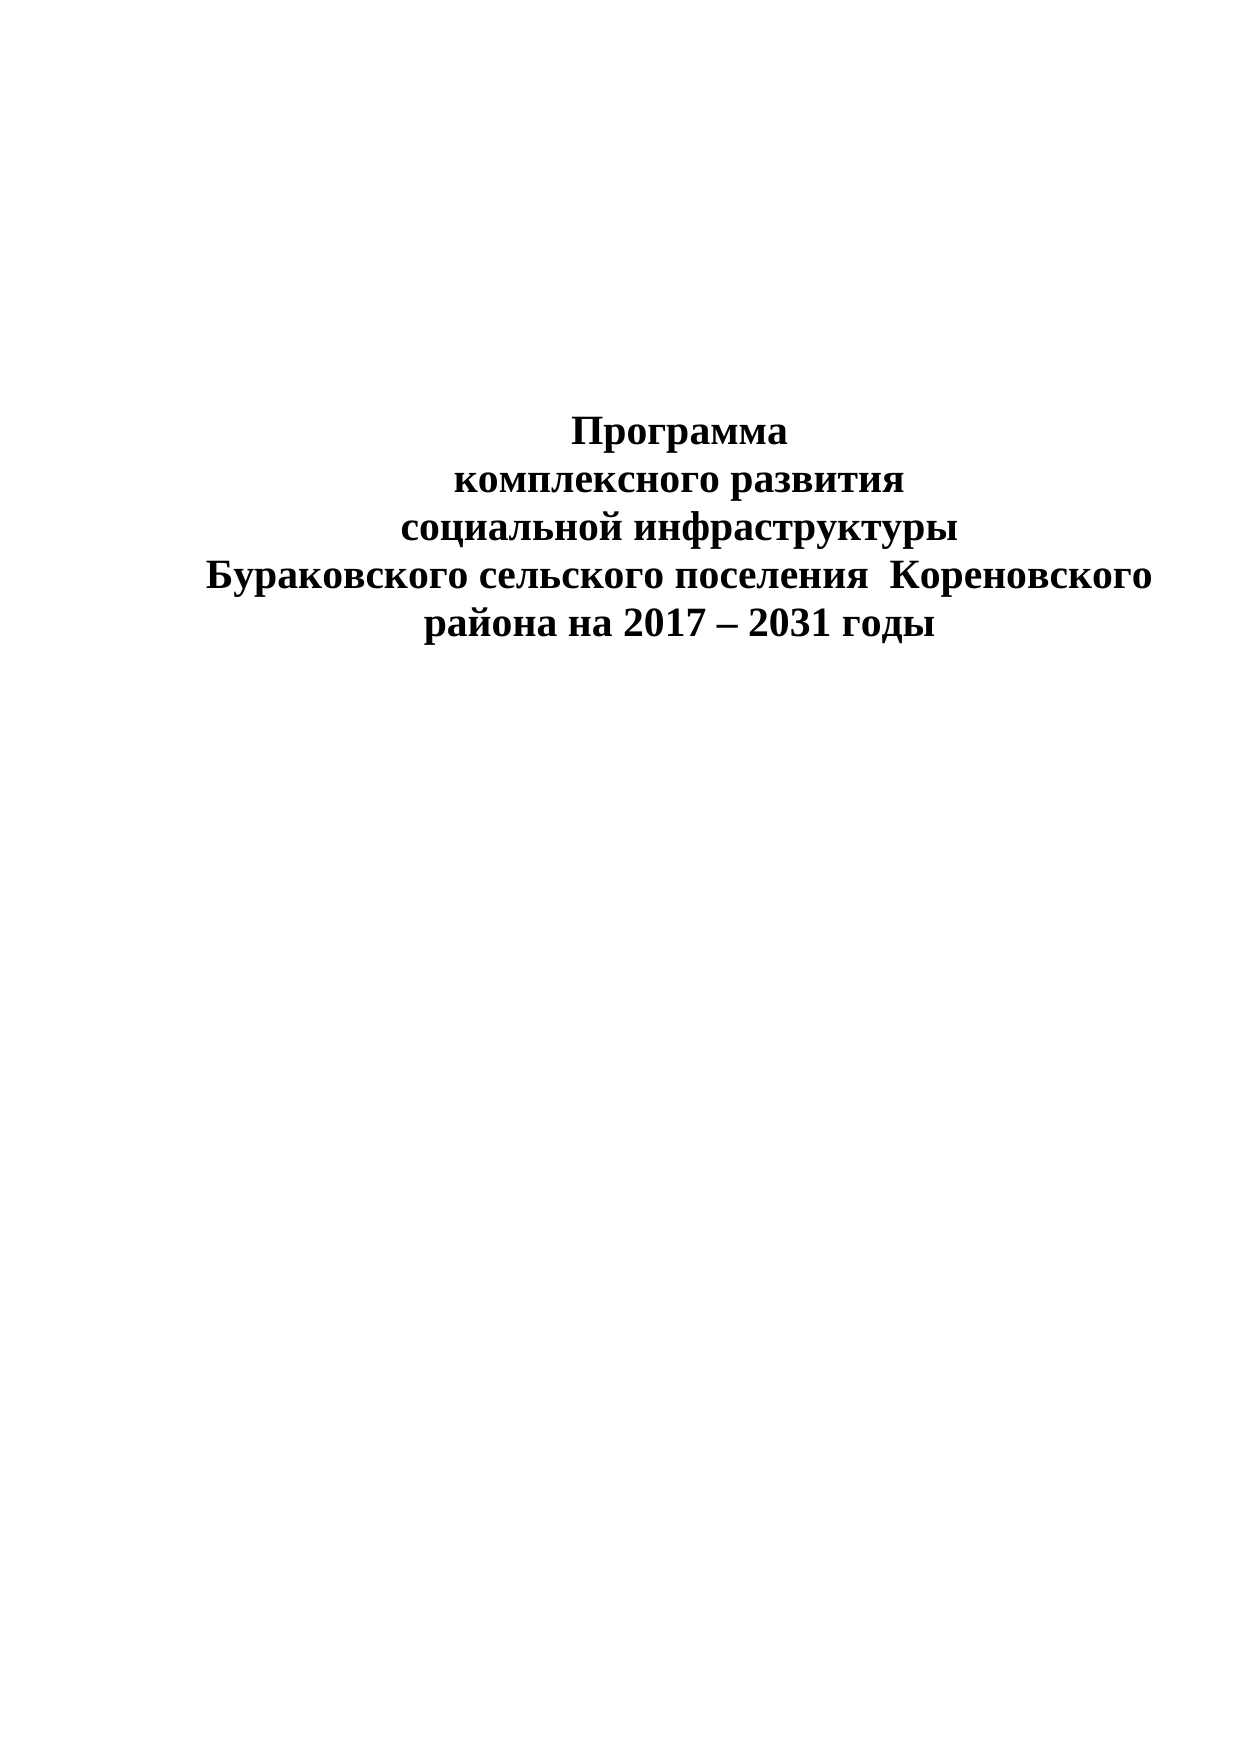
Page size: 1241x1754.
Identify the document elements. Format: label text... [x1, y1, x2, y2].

text комплексного развития [177, 453, 1181, 501]
text социальной инфраструктуры [177, 501, 1181, 549]
text Бураковского сельского поселения Кореновского района на 2017 – 2031 годы [177, 549, 1181, 645]
text Программа [177, 406, 1181, 453]
